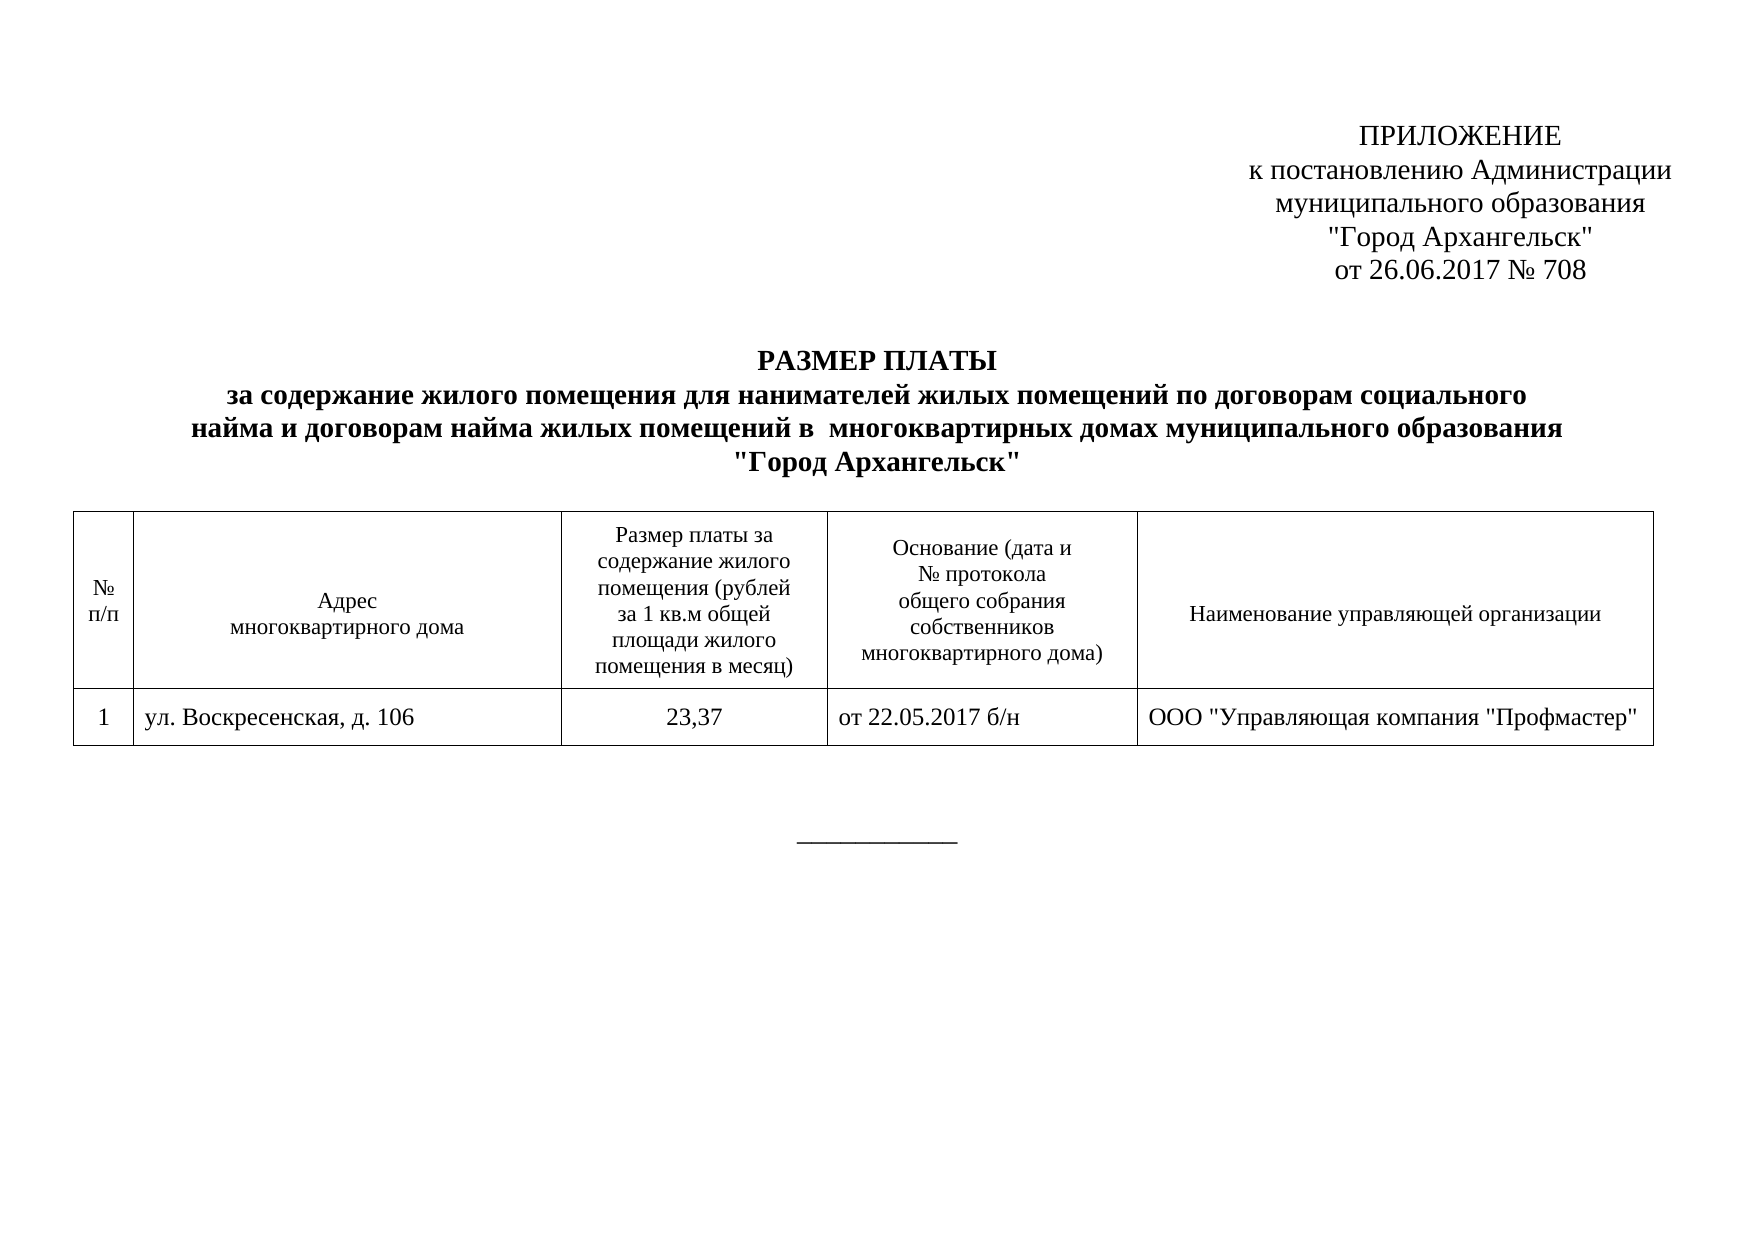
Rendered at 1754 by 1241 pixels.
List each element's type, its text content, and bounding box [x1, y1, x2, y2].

text "Город Архангельск" [74, 444, 1680, 478]
table_cell 1 [74, 689, 133, 745]
text ПРИЛОЖЕНИЕ [1240, 118, 1680, 152]
text "Город Архангельск" [1240, 219, 1680, 252]
text к постановлению Администрации [1240, 152, 1680, 185]
text муниципального образования [1240, 185, 1680, 219]
table_header Адрес многоквартирного дома [134, 512, 561, 687]
text ___________ [74, 813, 1680, 847]
table_header № п/п [74, 512, 133, 687]
table_header Основание (дата и № протокола общего собрания собственников многоквартирного дома) [828, 512, 1137, 687]
text РАЗМЕР ПЛАТЫ [74, 343, 1680, 377]
text за содержание жилого помещения для нанимателей жилых помещений по договорам социального [74, 377, 1680, 411]
table_cell ул. Воскресенская, д. 106 [134, 689, 561, 745]
table_header Размер платы за содержание жилого помещения (рублей за 1 кв.м общей площади жилого помещения в месяц) [562, 512, 827, 687]
text найма и договорам найма жилых помещений в многоквартирных домах муниципального образования [74, 411, 1680, 444]
table_cell 23,37 [562, 689, 827, 745]
table_cell ООО "Управляющая компания "Профмастер" [1138, 689, 1653, 745]
table_cell от 22.05.2017 б/н [828, 689, 1137, 745]
text от 26.06.2017 № 708 [1240, 252, 1680, 286]
table_header Наименование управляющей организации [1138, 512, 1653, 687]
